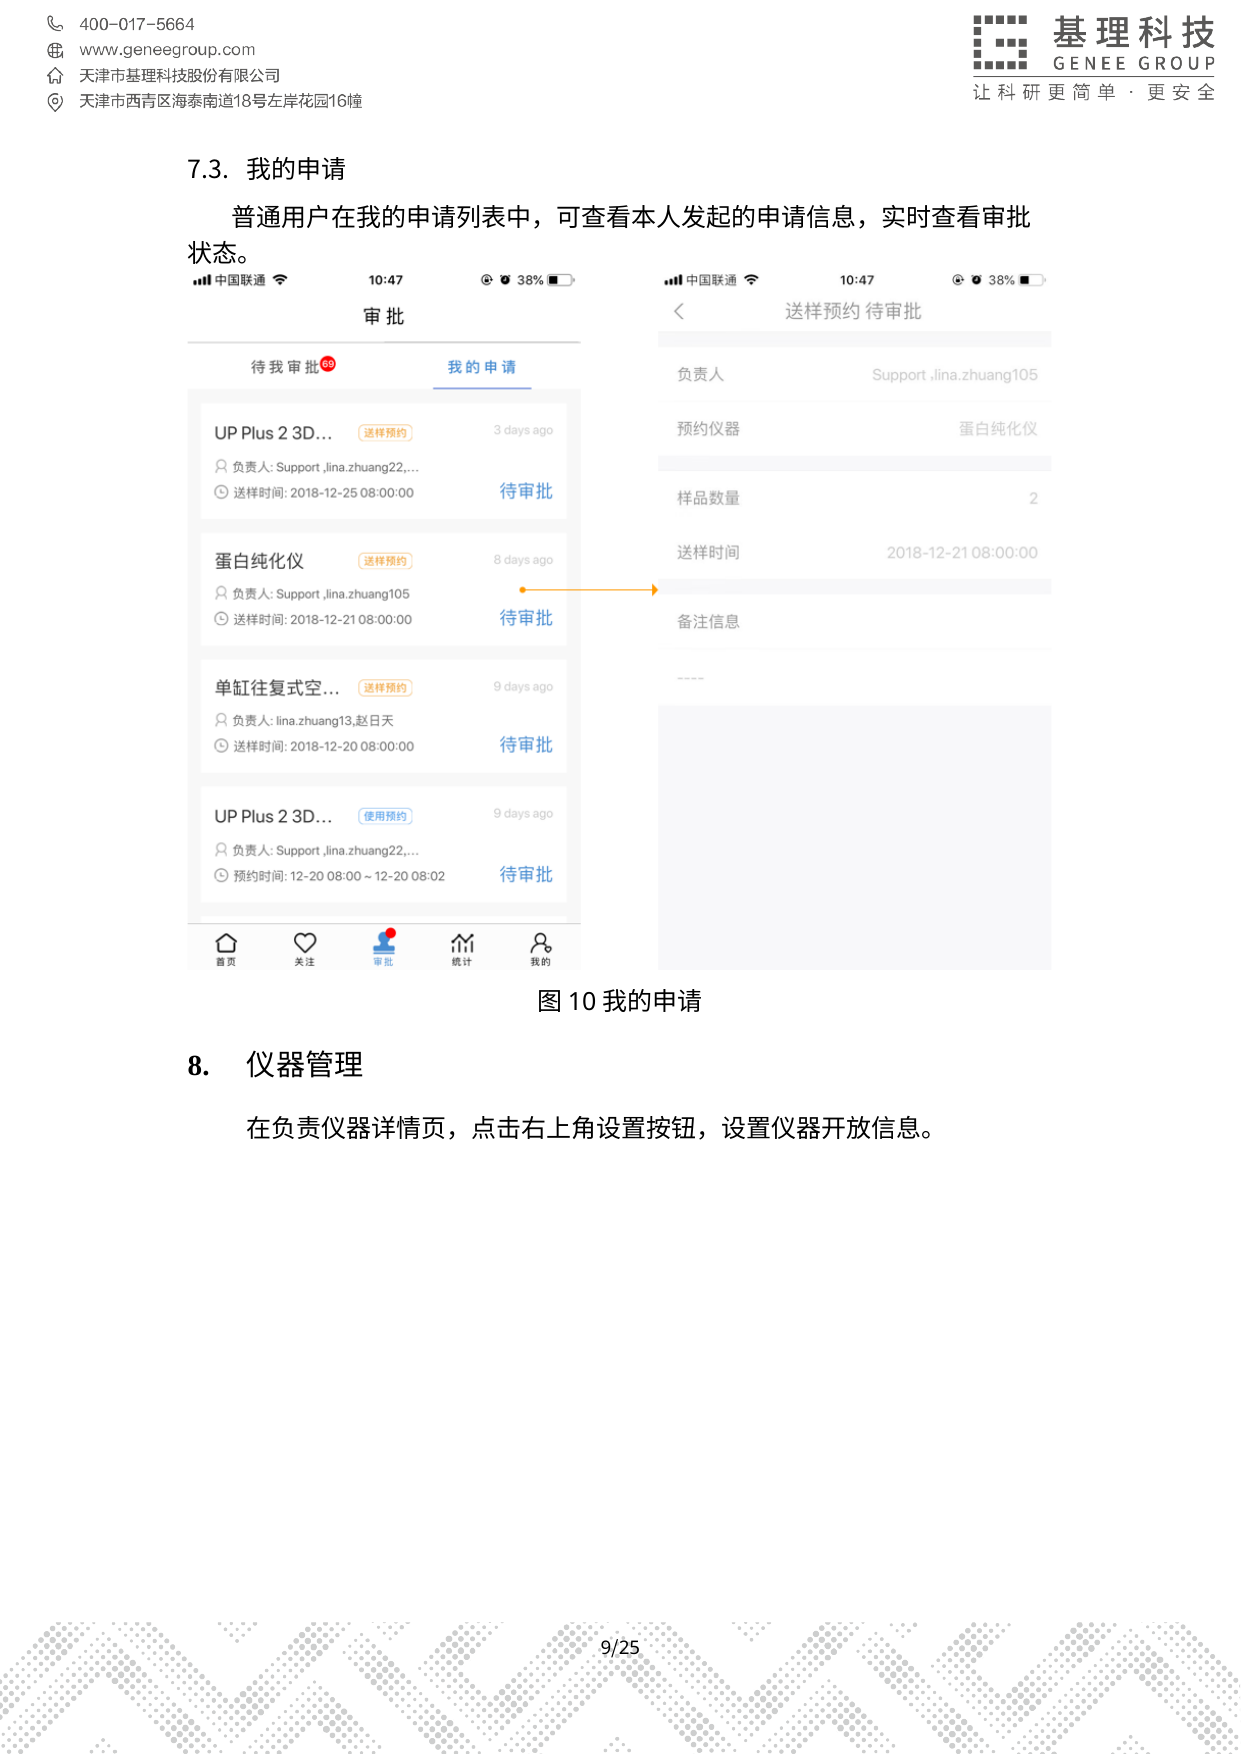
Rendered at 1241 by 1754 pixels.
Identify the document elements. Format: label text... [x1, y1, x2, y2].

text 普通用户在我的申请列表中，可查看本人发起的申请信息，实时查看审批状态。 [187, 197, 1053, 269]
list 我的申请 [187, 150, 1053, 186]
picture [187, 269, 1052, 970]
text 在负责仪器详情页，点击右上角设置按钮，设置仪器开放信息。 [187, 1109, 1053, 1145]
picture [0, 1622, 1241, 1754]
list 仪器管理 [187, 1041, 1053, 1084]
picture [46, 15, 1215, 125]
text 图10 我的申请 [187, 982, 1053, 1018]
